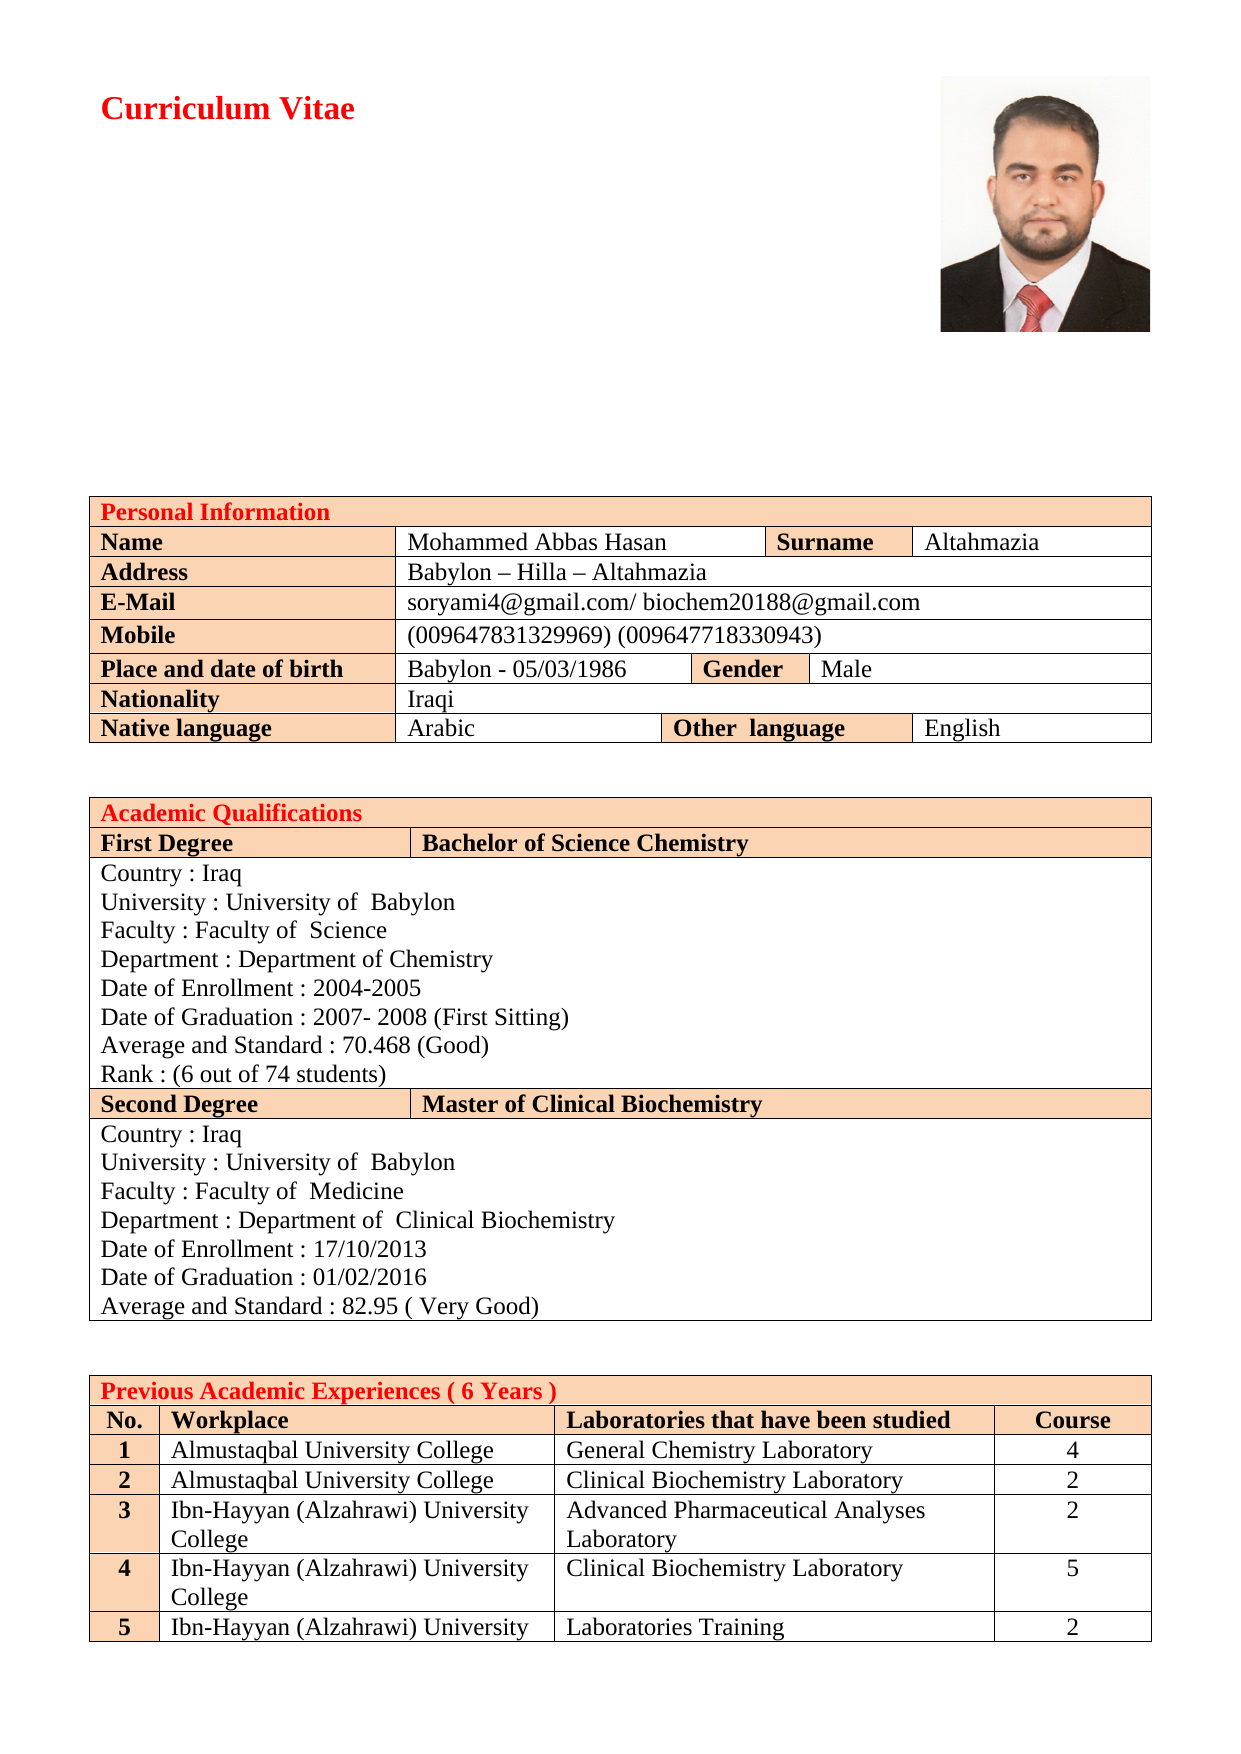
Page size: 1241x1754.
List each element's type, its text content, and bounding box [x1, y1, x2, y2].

table_cell General Chemistry Laboratory [555, 1435, 994, 1464]
table_cell Mohammed Abbas Hasan [396, 527, 765, 556]
table_cell 5 [90, 1612, 159, 1641]
table_cell Master of Clinical Biochemistry [411, 1089, 1151, 1118]
table_cell Almustaqbal University College [160, 1435, 554, 1464]
table_cell Address [90, 557, 395, 586]
picture [940, 76, 1150, 332]
table_cell Male [810, 654, 1151, 683]
table_cell Name [90, 527, 395, 556]
table_cell Mobile [90, 620, 395, 653]
table_cell Laboratories that have been studied [555, 1406, 994, 1434]
table_cell Clinical Biochemistry Laboratory [555, 1465, 994, 1494]
table_cell Workplace [160, 1406, 554, 1434]
table_cell Almustaqbal University College [160, 1465, 554, 1494]
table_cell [555, 1612, 994, 1641]
table_cell Babylon – Hilla – Altahmazia [396, 557, 1151, 586]
table_cell (009647831329969) (009647718330943) [396, 620, 1151, 653]
table_cell 1 [90, 1435, 159, 1464]
table_cell Gender [692, 654, 809, 683]
table_cell Other language [662, 714, 912, 742]
table_cell Arabic [396, 714, 661, 742]
table_cell Iraqi [396, 684, 1151, 712]
table_cell E-Mail [90, 587, 395, 619]
table_header Personal Information [90, 497, 1151, 526]
table_header Academic Qualifications [90, 798, 1151, 827]
table_cell 2 [995, 1465, 1151, 1494]
table_cell soryami4@gmail.com/ biochem20188@gmail.com [396, 587, 1151, 619]
text Curriculum Vitae [100, 89, 1140, 127]
table_cell 4 [90, 1554, 159, 1611]
table_cell Native language [90, 714, 395, 742]
table_cell Course [995, 1406, 1151, 1434]
table_cell 2 [995, 1612, 1151, 1641]
table_cell Surname [766, 527, 912, 556]
table_cell Altahmazia [913, 527, 1151, 556]
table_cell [160, 1554, 554, 1611]
table_cell 4 [995, 1435, 1151, 1464]
table_cell English [913, 714, 1151, 742]
table_cell 3 [90, 1495, 159, 1552]
table_cell Place and date of birth [90, 654, 395, 683]
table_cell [160, 1495, 554, 1552]
table_cell Second Degree [90, 1089, 410, 1118]
table_cell Advanced Pharmaceutical Analyses Laboratory [555, 1495, 994, 1552]
table_cell 2 [90, 1465, 159, 1494]
table_cell First Degree [90, 828, 410, 857]
table_cell Nationality [90, 684, 395, 712]
table_cell Clinical Biochemistry Laboratory [555, 1554, 994, 1611]
table_cell 2 [995, 1495, 1151, 1552]
table_cell Babylon - 05/03/1986 [396, 654, 691, 683]
table_cell No. [90, 1406, 159, 1434]
table_cell 5 [995, 1554, 1151, 1611]
table_header Previous Academic Experiences ( 6 Years ) [90, 1376, 1151, 1404]
table_cell Country : Iraq University : University of Babylon Faculty : Faculty of Science Department : Department of Chemistry Date of Enrollment : 2004-2005 Date of Graduation : 2007- 2008 (First Sitting) Average and Standard : 70.468 (Good) Rank : (6 out of 74 students) [90, 858, 1151, 1088]
table_cell Country : Iraq University : University of Babylon Faculty : Faculty of Medicine Department : Department of Clinical Biochemistry Date of Enrollment : 17/10/2013 Date of Graduation : 01/02/2016 Average and Standard : 82.95 ( Very Good) [90, 1119, 1151, 1320]
table_cell Bachelor of Science Chemistry [411, 828, 1151, 857]
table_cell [160, 1612, 554, 1641]
